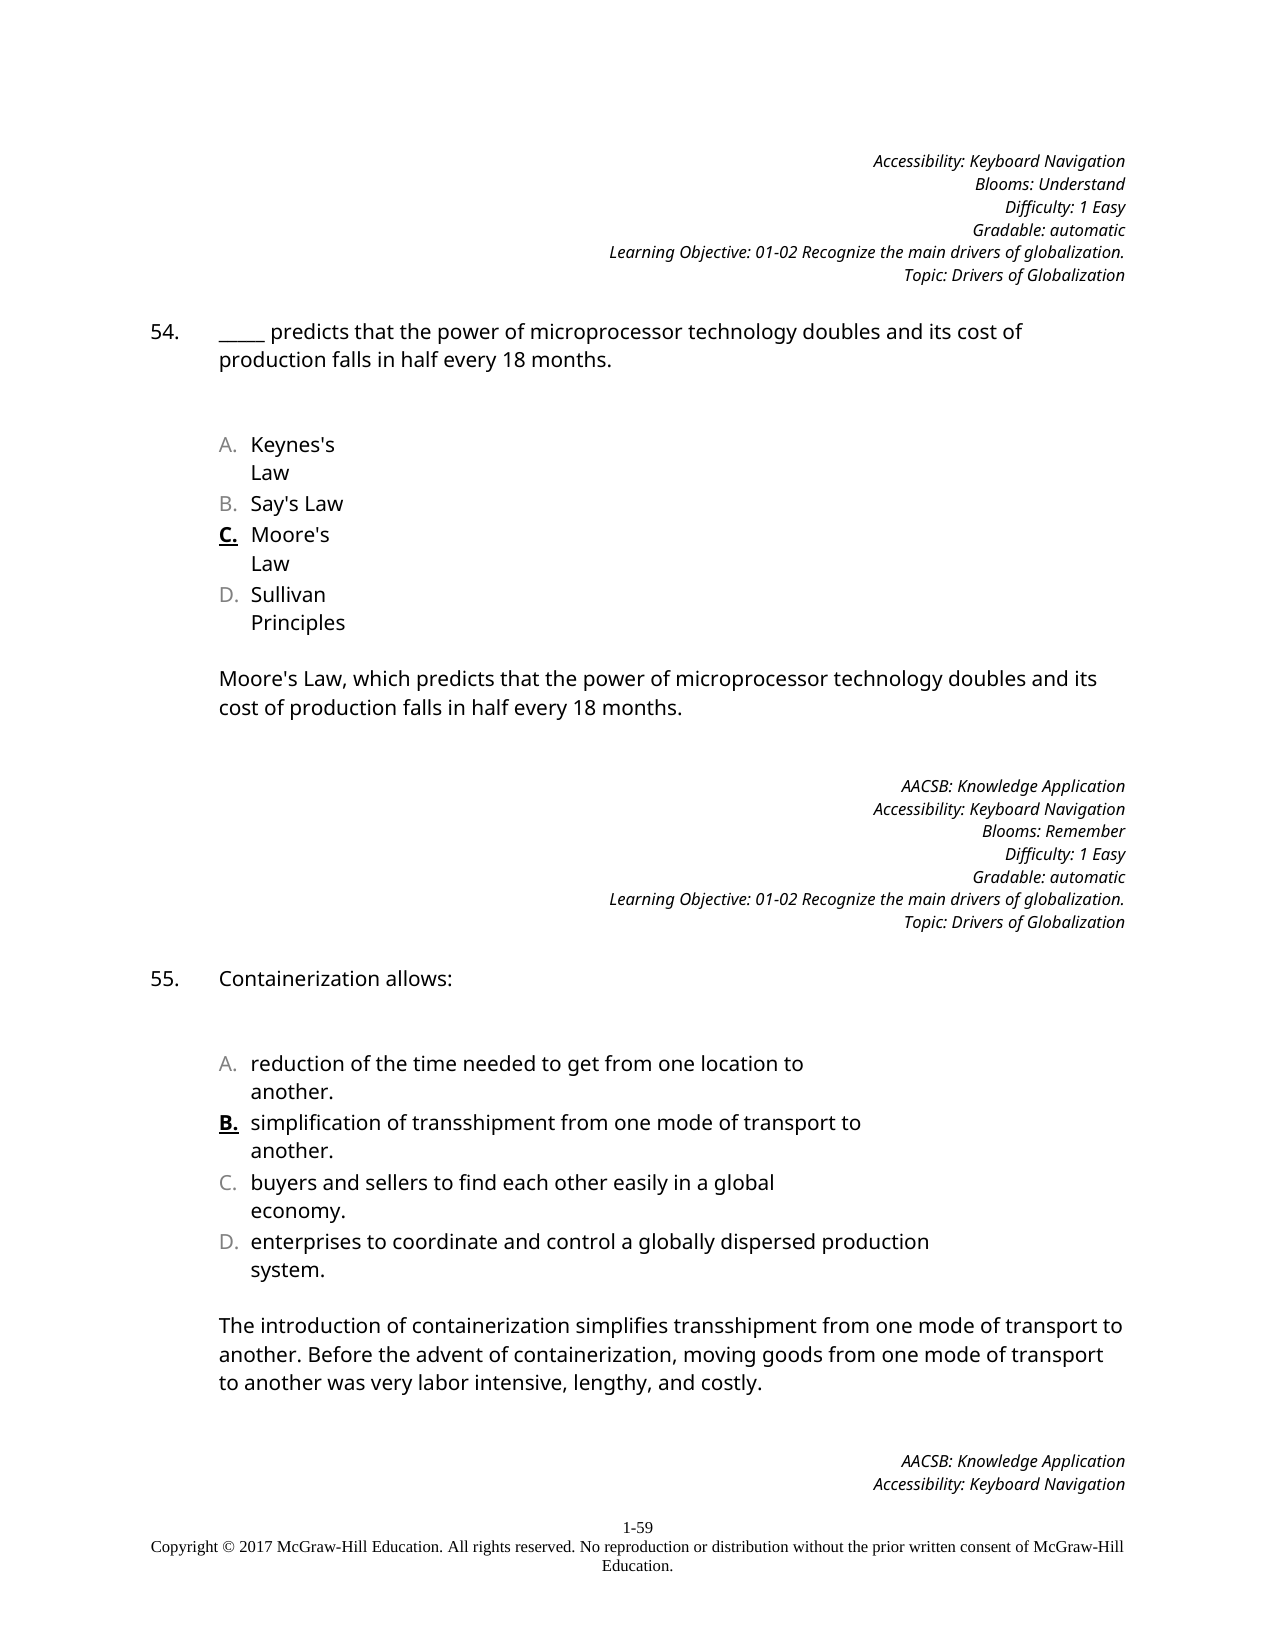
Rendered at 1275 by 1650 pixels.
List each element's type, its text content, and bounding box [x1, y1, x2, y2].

table_header 54. [150, 317, 218, 749]
table_header _____ predicts that the power of microprocessor technology doubles and its cost of production falls in half every 18 months. Moore's Law, which predicts that the power of microprocessor technology doubles and its cost of production falls in half every 18 months. [219, 317, 1125, 749]
table_header 55. [150, 964, 218, 1424]
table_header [150, 1450, 1125, 1496]
table_header AACSB: Knowledge Application Accessibility: Keyboard Navigation Blooms: Remember Difficulty: 1 Easy Gradable: automatic Learning Objective: 01-02 Recognize the main drivers of globalization. Topic: Drivers of Globalization [150, 775, 1125, 961]
table_header Containerization allows: The introduction of containerization simplifies transshipment from one mode of transport to another. Before the advent of containerization, moving goods from one mode of transport to another was very labor intensive, lengthy, and costly. [219, 964, 1125, 1424]
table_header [150, 150, 1125, 314]
